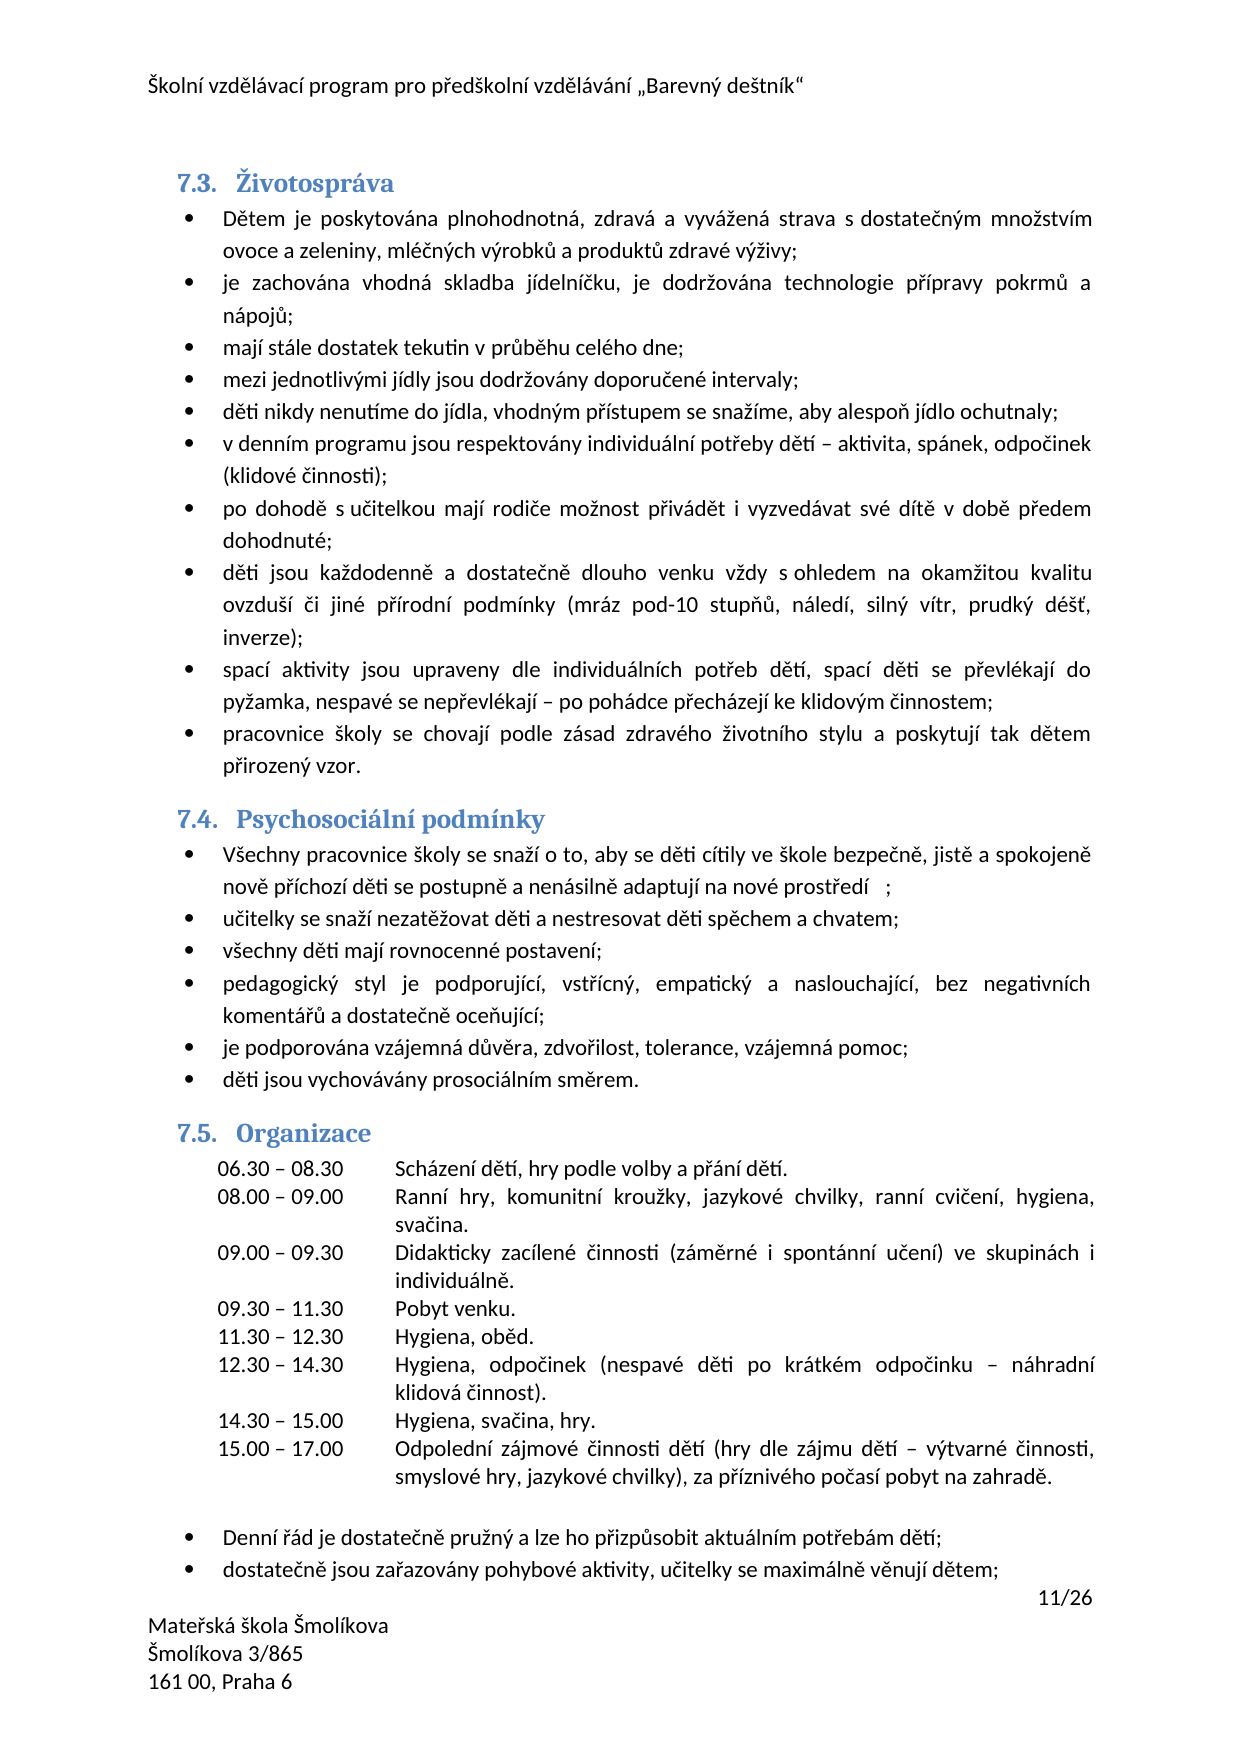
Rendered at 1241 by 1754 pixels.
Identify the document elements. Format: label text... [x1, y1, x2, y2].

list je podporována vzájemná důvěra, zdvořilost, tolerance, vzájemná pomoc; [185, 1033, 1093, 1061]
table_cell 09.30 – 11.30 [177, 1294, 384, 1322]
list děti jsou každodenně a dostatečně dlouho venku vždy s ohledem na okamžitou kvalitu ovzduší či jiné přírodní podmínky (mráz pod-10 stupňů, náledí, silný vítr, prudký déšť, inverze); [185, 558, 1093, 651]
list pracovnice školy se chovají podle zásad zdravého životního stylu a poskytují tak dětem přirozený vzor. [185, 719, 1093, 779]
table_cell 09.00 – 09.30 [177, 1238, 384, 1294]
table_cell Odpolední zájmové činnosti dětí (hry dle zájmu dětí – výtvarné činnosti, smyslové hry, jazykové chvilky), za příznivého počasí pobyt na zahradě. [384, 1434, 1107, 1490]
table_header Scházení dětí, hry podle volby a přání dětí. [384, 1154, 1107, 1182]
table_cell 12.30 – 14.30 [177, 1350, 384, 1406]
list učitelky se snaží nezatěžovat děti a nestresovat děti spěchem a chvatem; [185, 904, 1093, 932]
list dostatečně jsou zařazovány pohybové aktivity, učitelky se maximálně věnují dětem; [185, 1555, 1093, 1583]
list spací aktivity jsou upraveny dle individuálních potřeb dětí, spací děti se převlékají do pyžamka, nespavé se nepřevlékají – po pohádce přecházejí ke klidovým činnostem; [185, 655, 1093, 715]
table_cell Ranní hry, komunitní kroužky, jazykové chvilky, ranní cvičení, hygiena, svačina. [384, 1182, 1107, 1238]
list Dětem je poskytována plnohodnotná, zdravá a vyvážená strava s dostatečným množstvím ovoce a zeleniny, mléčných výrobků a produktů zdravé výživy; [185, 204, 1093, 264]
list Denní řád je dostatečně pružný a lze ho přizpůsobit aktuálním potřebám dětí; [185, 1523, 1093, 1551]
table_cell Pobyt venku. [384, 1294, 1107, 1322]
list děti nikdy nenutíme do jídla, vhodným přístupem se snažíme, aby alespoň jídlo ochutnaly; [185, 397, 1093, 425]
table_cell Didakticky zacílené činnosti (záměrné i spontánní učení) ve skupinách i individuálně. [384, 1238, 1107, 1294]
subtitle Organizace [148, 1118, 1093, 1149]
subtitle Psychosociální podmínky [148, 804, 1093, 836]
table_cell 15.00 – 17.00 [177, 1434, 384, 1490]
table_cell 11.30 – 12.30 [177, 1322, 384, 1350]
table_cell 14.30 – 15.00 [177, 1406, 384, 1434]
list děti jsou vychovávány prosociálním směrem. [185, 1065, 1093, 1093]
table_cell Hygiena, svačina, hry. [384, 1406, 1107, 1434]
table_header 06.30 – 08.30 [177, 1154, 384, 1182]
list mezi jednotlivými jídly jsou dodržovány doporučené intervaly; [185, 365, 1093, 393]
list všechny děti mají rovnocenné postavení; [185, 937, 1093, 965]
table_cell Hygiena, oběd. [384, 1322, 1107, 1350]
list v denním programu jsou respektovány individuální potřeby dětí – aktivita, spánek, odpočinek (klidové činnosti); [185, 429, 1093, 490]
list Všechny pracovnice školy se snaží o to, aby se děti cítily ve škole bezpečně, jistě a spokojeně nově příchozí děti se postupně a nenásilně adaptují na nové prostředí ; [185, 840, 1093, 900]
list mají stále dostatek tekutin v průběhu celého dne; [185, 333, 1093, 361]
list po dohodě s učitelkou mají rodiče možnost přivádět i vyzvedávat své dítě v době předem dohodnuté; [185, 494, 1093, 554]
list je zachována vhodná skladba jídelníčku, je dodržována technologie přípravy pokrmů a nápojů; [185, 268, 1093, 329]
table_cell Hygiena, odpočinek (nespavé děti po krátkém odpočinku – náhradní klidová činnost). [384, 1350, 1107, 1406]
list pedagogický styl je podporující, vstřícný, empatický a naslouchající, bez negativních komentářů a dostatečně oceňující; [185, 969, 1093, 1029]
table_cell 08.00 – 09.00 [177, 1182, 384, 1238]
subtitle Životospráva [148, 168, 1093, 199]
